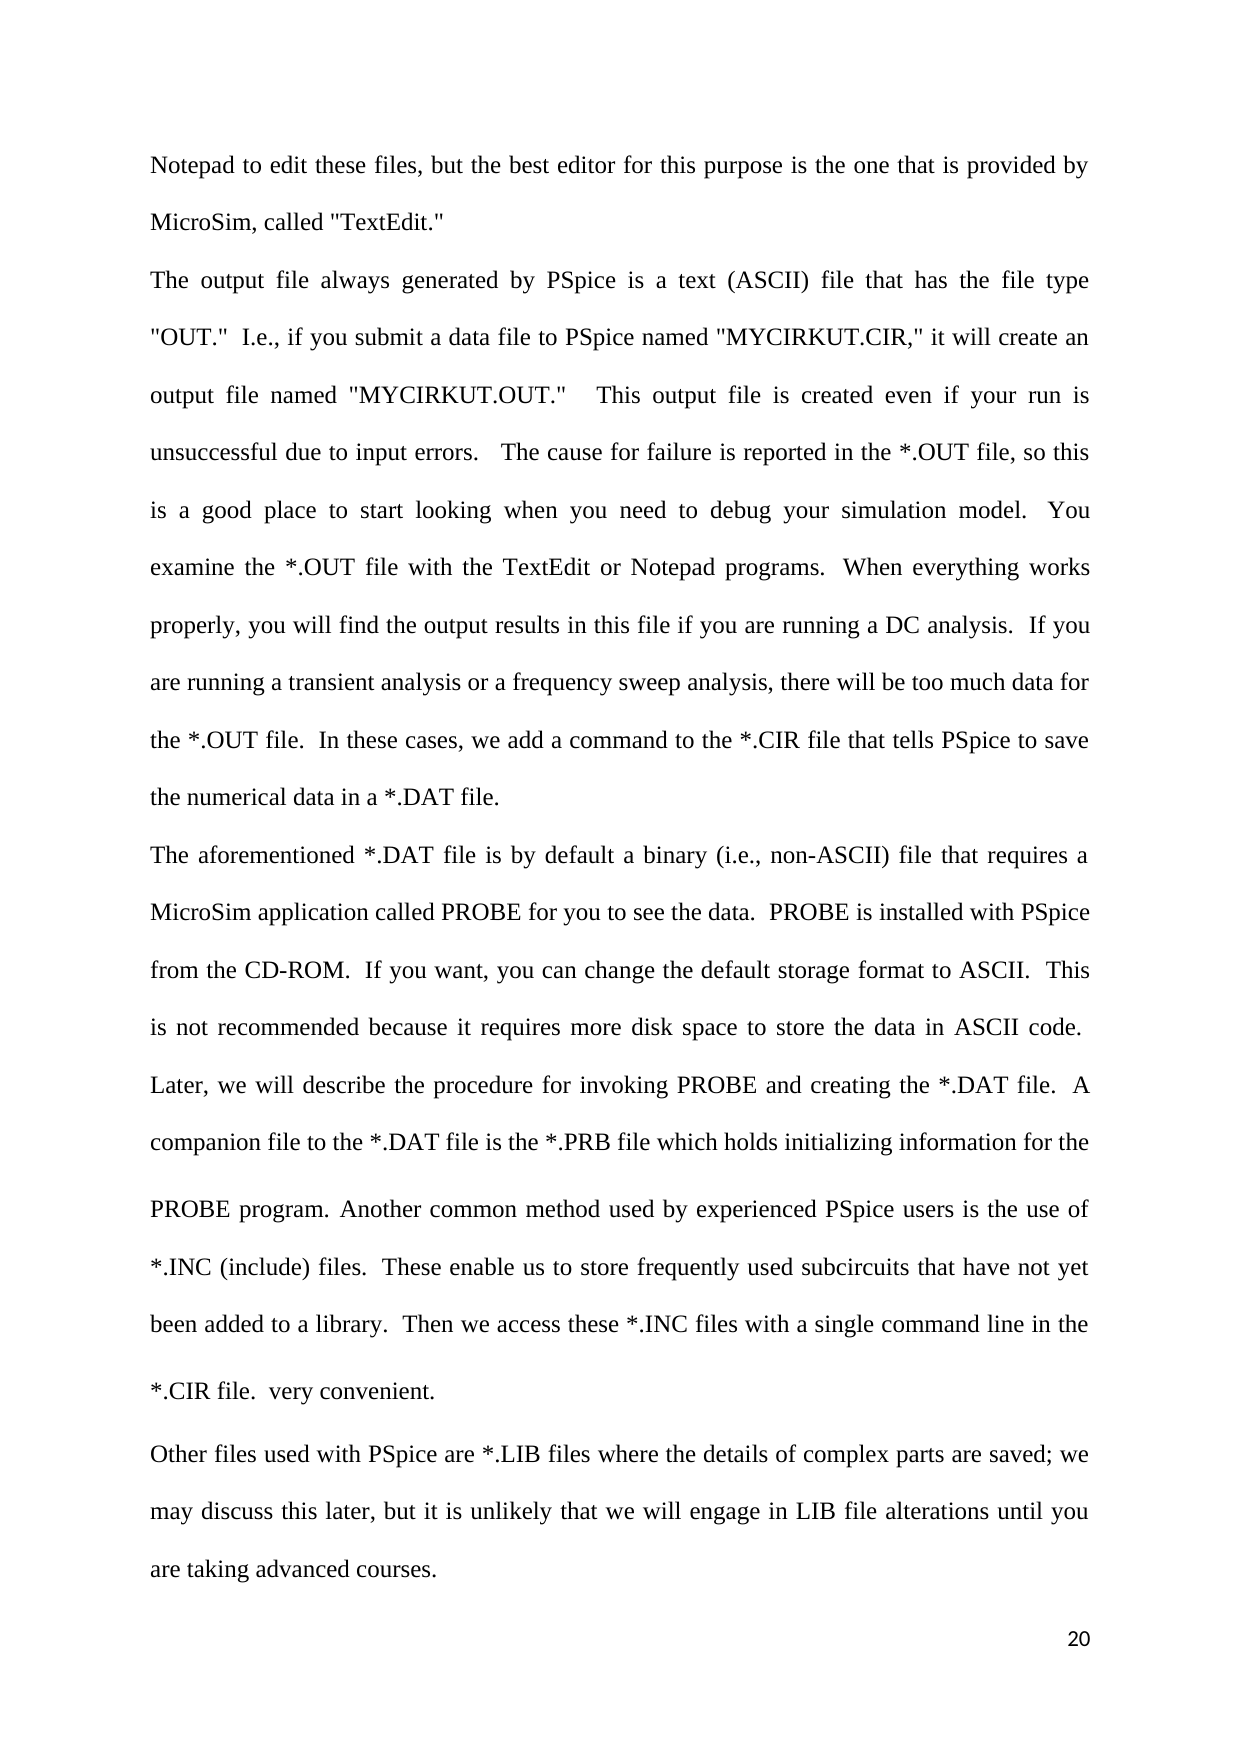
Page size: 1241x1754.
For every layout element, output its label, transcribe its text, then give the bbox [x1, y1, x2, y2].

text The aforementioned *.DAT file is by default a binary (i.e., non-ASCII) file that requires a MicroSim application called PROBE for you to see the data. PROBE is installed with PSpice from the CD-ROM. If you want, you can change the default storage format to ASCII. This is not recommended because it requires more disk space to store the data in ASCII code. Later, we will describe the procedure for invoking PROBE and creating the *.DAT file. A companion file to the *.DAT file is the *.PRB file which holds initializing information for the PROBE program. Another common method used by experienced PSpice users is the use of *.INC (include) files. These enable us to store frequently used subcircuits that have not yet been added to a library. Then we access these *.INC files with a single command line in the *.CIR file. very convenient. [150, 840, 1090, 1405]
text Other files used with PSpice are *.LIB files where the details of complex parts are saved; we may discuss this later, but it is unlikely that we will engage in LIB file alterations until you are taking advanced courses. [150, 1439, 1090, 1583]
text The output file always generated by PSpice is a text (ASCII) file that has the file type "OUT." I.e., if you submit a data file to PSpice named "MYCIRKUT.CIR," it will create an output file named "MYCIRKUT.OUT." This output file is created even if your run is unsuccessful due to input errors. The cause for failure is reported in the *.OUT file, so this is a good place to start looking when you need to debug your simulation model. You examine the *.OUT file with the TextEdit or Notepad programs. When everything works properly, you will find the output results in this file if you are running a DC analysis. If you are running a transient analysis or a frequency sweep analysis, there will be too much data for the *.OUT file. In these cases, we add a command to the *.CIR file that tells PSpice to save the numerical data in a *.DAT file. [150, 265, 1090, 811]
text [150, 150, 1090, 236]
